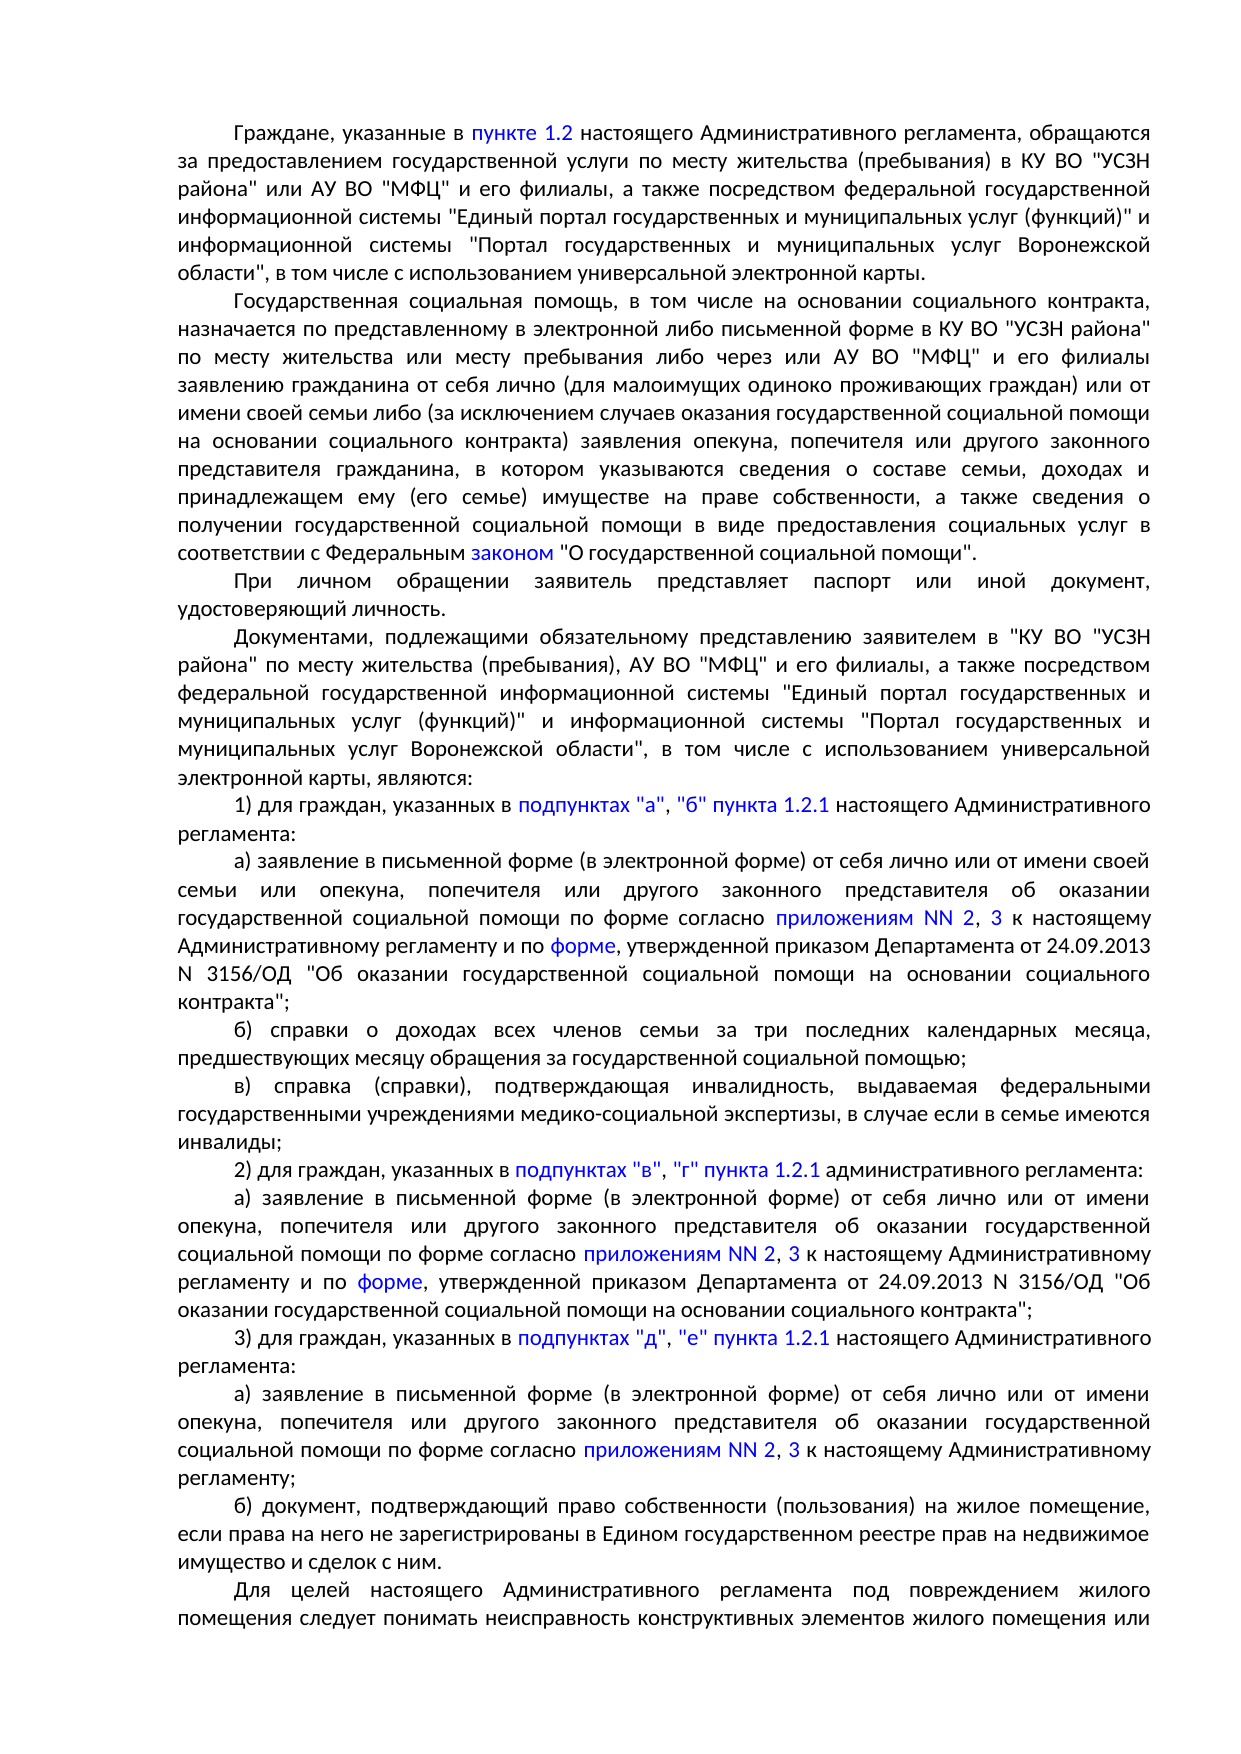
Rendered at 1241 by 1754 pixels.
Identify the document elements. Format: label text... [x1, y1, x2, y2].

text Граждане, указанные в пункте 1.2 настоящего Административного регламента, обращаются за предоставлением государственной услуги по месту жительства (пребывания) в КУ ВО "УСЗН района" или АУ ВО "МФЦ" и его филиалы, а также посредством федеральной государственной информационной системы "Единый портал государственных и муниципальных услуг (функций)" и информационной системы "Портал государственных и муниципальных услуг Воронежской области", в том числе с использованием универсальной электронной карты. [177, 118, 1152, 286]
text б) справки о доходах всех членов семьи за три последних календарных месяца, предшествующих месяцу обращения за государственной социальной помощью; [177, 1015, 1152, 1071]
text 2) для граждан, указанных в подпунктах "в", "г" пункта 1.2.1 административного регламента: [177, 1155, 1152, 1183]
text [177, 1575, 1152, 1631]
text б) документ, подтверждающий право собственности (пользования) на жилое помещение, если права на него не зарегистрированы в Едином государственном реестре прав на недвижимое имущество и сделок с ним. [177, 1491, 1152, 1575]
text а) заявление в письменной форме (в электронной форме) от себя лично или от имени опекуна, попечителя или другого законного представителя об оказании государственной социальной помощи по форме согласно приложениям NN 2, 3 к настоящему Административному регламенту и по форме, утвержденной приказом Департамента от 24.09.2013 N 3156/ОД "Об оказании государственной социальной помощи на основании социального контракта"; [177, 1183, 1152, 1323]
text Государственная социальная помощь, в том числе на основании социального контракта, назначается по представленному в электронной либо письменной форме в КУ ВО "УСЗН района" по месту жительства или месту пребывания либо через или АУ ВО "МФЦ" и его филиалы заявлению гражданина от себя лично (для малоимущих одиноко проживающих граждан) или от имени своей семьи либо (за исключением случаев оказания государственной социальной помощи на основании социального контракта) заявления опекуна, попечителя или другого законного представителя гражданина, в котором указываются сведения о составе семьи, доходах и принадлежащем ему (его семье) имуществе на праве собственности, а также сведения о получении государственной социальной помощи в виде предоставления социальных услуг в соответствии с Федеральным законом "О государственной социальной помощи". [177, 286, 1152, 566]
text При личном обращении заявитель представляет паспорт или иной документ, удостоверяющий личность. [177, 566, 1152, 622]
text а) заявление в письменной форме (в электронной форме) от себя лично или от имени опекуна, попечителя или другого законного представителя об оказании государственной социальной помощи по форме согласно приложениям NN 2, 3 к настоящему Административному регламенту; [177, 1379, 1152, 1491]
text Документами, подлежащими обязательному представлению заявителем в "КУ ВО "УСЗН района" по месту жительства (пребывания), АУ ВО "МФЦ" и его филиалы, а также посредством федеральной государственной информационной системы "Единый портал государственных и муниципальных услуг (функций)" и информационной системы "Портал государственных и муниципальных услуг Воронежской области", в том числе с использованием универсальной электронной карты, являются: [177, 622, 1152, 791]
text 1) для граждан, указанных в подпунктах "а", "б" пункта 1.2.1 настоящего Административного регламента: [177, 791, 1152, 847]
text в) справка (справки), подтверждающая инвалидность, выдаваемая федеральными государственными учреждениями медико-социальной экспертизы, в случае если в семье имеются инвалиды; [177, 1071, 1152, 1155]
text 3) для граждан, указанных в подпунктах "д", "е" пункта 1.2.1 настоящего Административного регламента: [177, 1323, 1152, 1379]
text а) заявление в письменной форме (в электронной форме) от себя лично или от имени своей семьи или опекуна, попечителя или другого законного представителя об оказании государственной социальной помощи по форме согласно приложениям NN 2, 3 к настоящему Административному регламенту и по форме, утвержденной приказом Департамента от 24.09.2013 N 3156/ОД "Об оказании государственной социальной помощи на основании социального контракта"; [177, 847, 1152, 1015]
